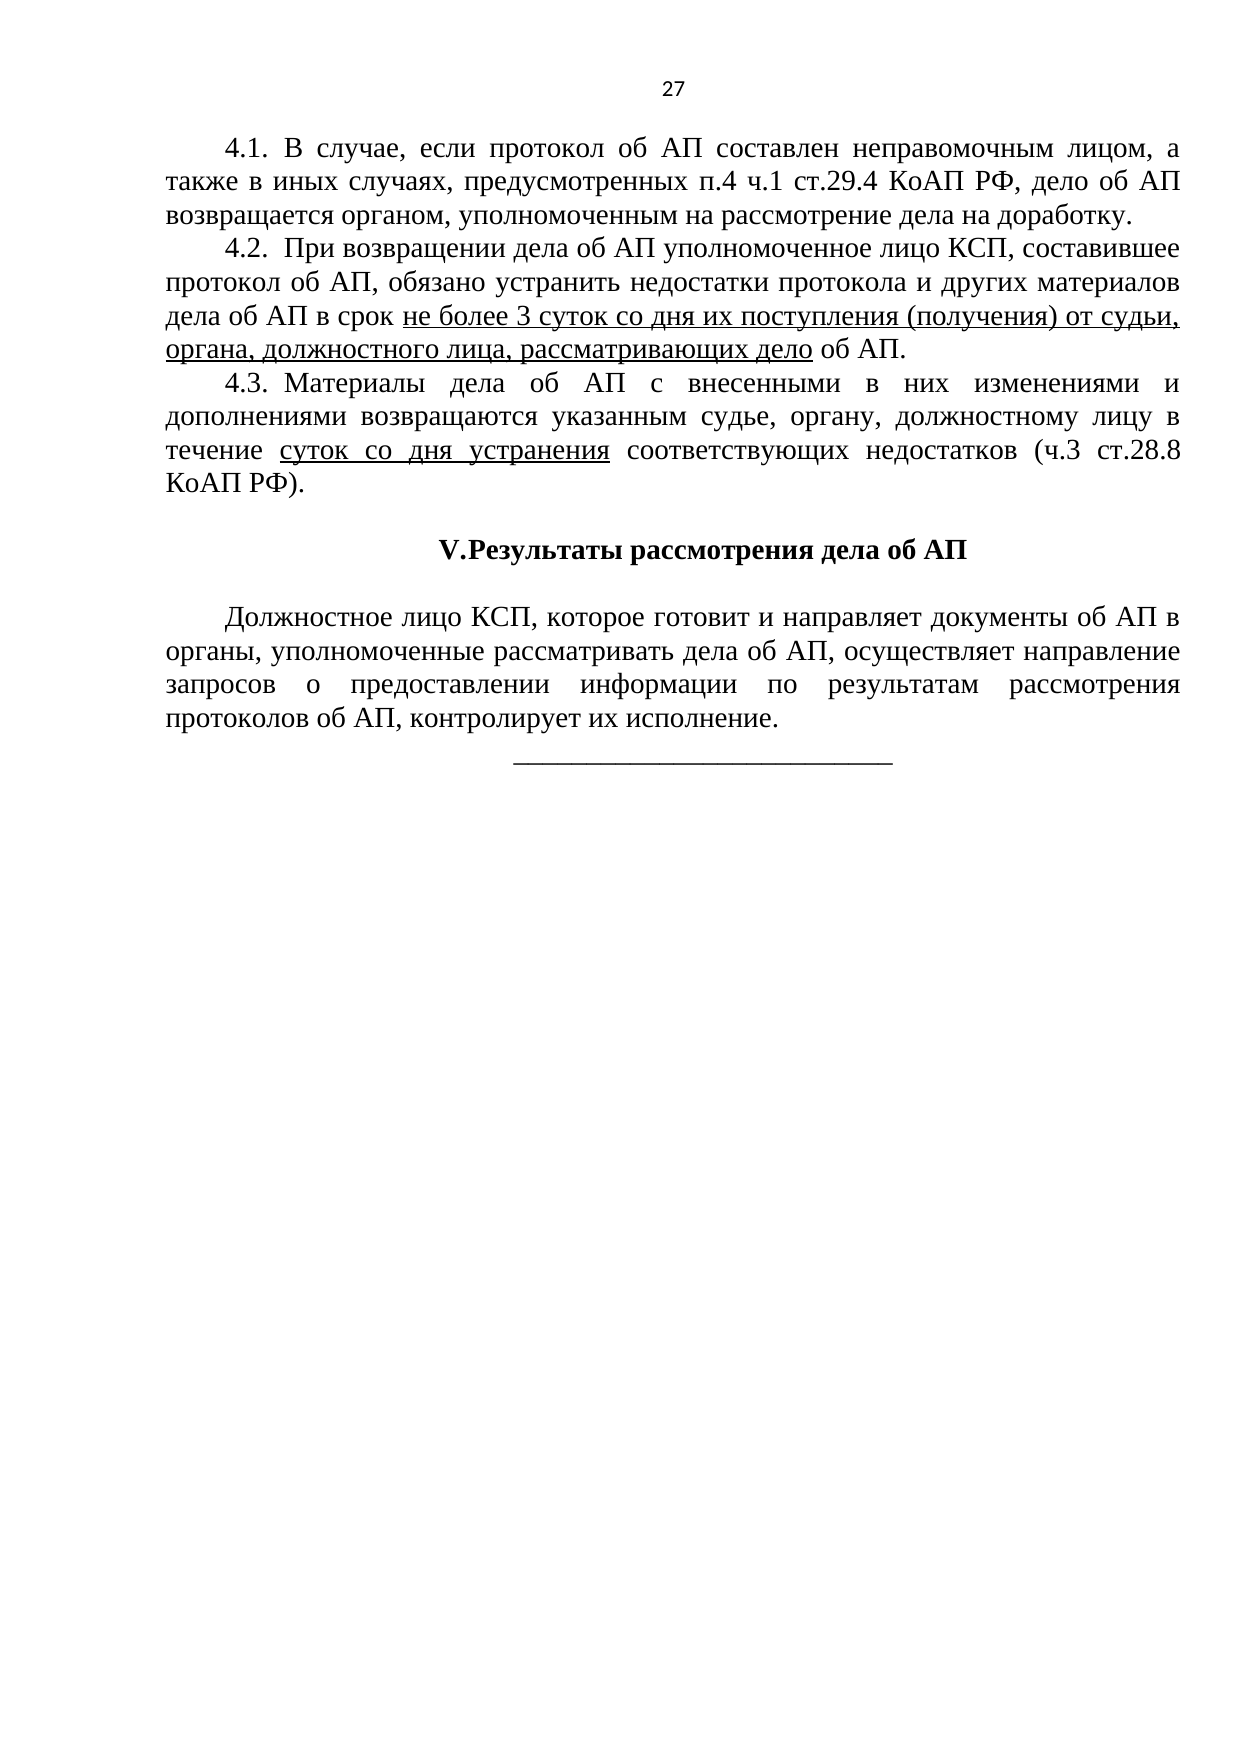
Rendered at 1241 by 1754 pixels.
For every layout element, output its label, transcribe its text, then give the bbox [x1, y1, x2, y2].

text __________________________ [165, 734, 1181, 767]
list При возвращении дела об АП уполномоченное лицо КСП, составившее протокол об АП, обязано устранить недостатки протокола и других материалов дела об АП в срок не более 3 суток со дня их поступления (получения) от судьи, органа, должностного лица, рассматривающих дело об АП. [165, 231, 1181, 365]
text Должностное лицо КСП, которое готовит и направляет документы об АП в органы, уполномоченные рассматривать дела об АП, осуществляет направление запросов о предоставлении информации по результатам рассмотрения протоколов об АП, контролирует их исполнение. [165, 599, 1181, 734]
list Результаты рассмотрения дела об АП [224, 532, 1181, 566]
list В случае, если протокол об АП составлен неправомочным лицом, а также в иных случаях, предусмотренных п.4 ч.1 ст.29.4 КоАП РФ, дело об АП возвращается органом, уполномоченным на рассмотрение дела на доработку. [165, 130, 1181, 231]
list Материалы дела об АП с внесенными в них изменениями и дополнениями возвращаются указанным судье, органу, должностному лицу в течение суток со дня устранения соответствующих недостатков (ч.3 ст.28.8 КоАП РФ). [165, 365, 1181, 499]
